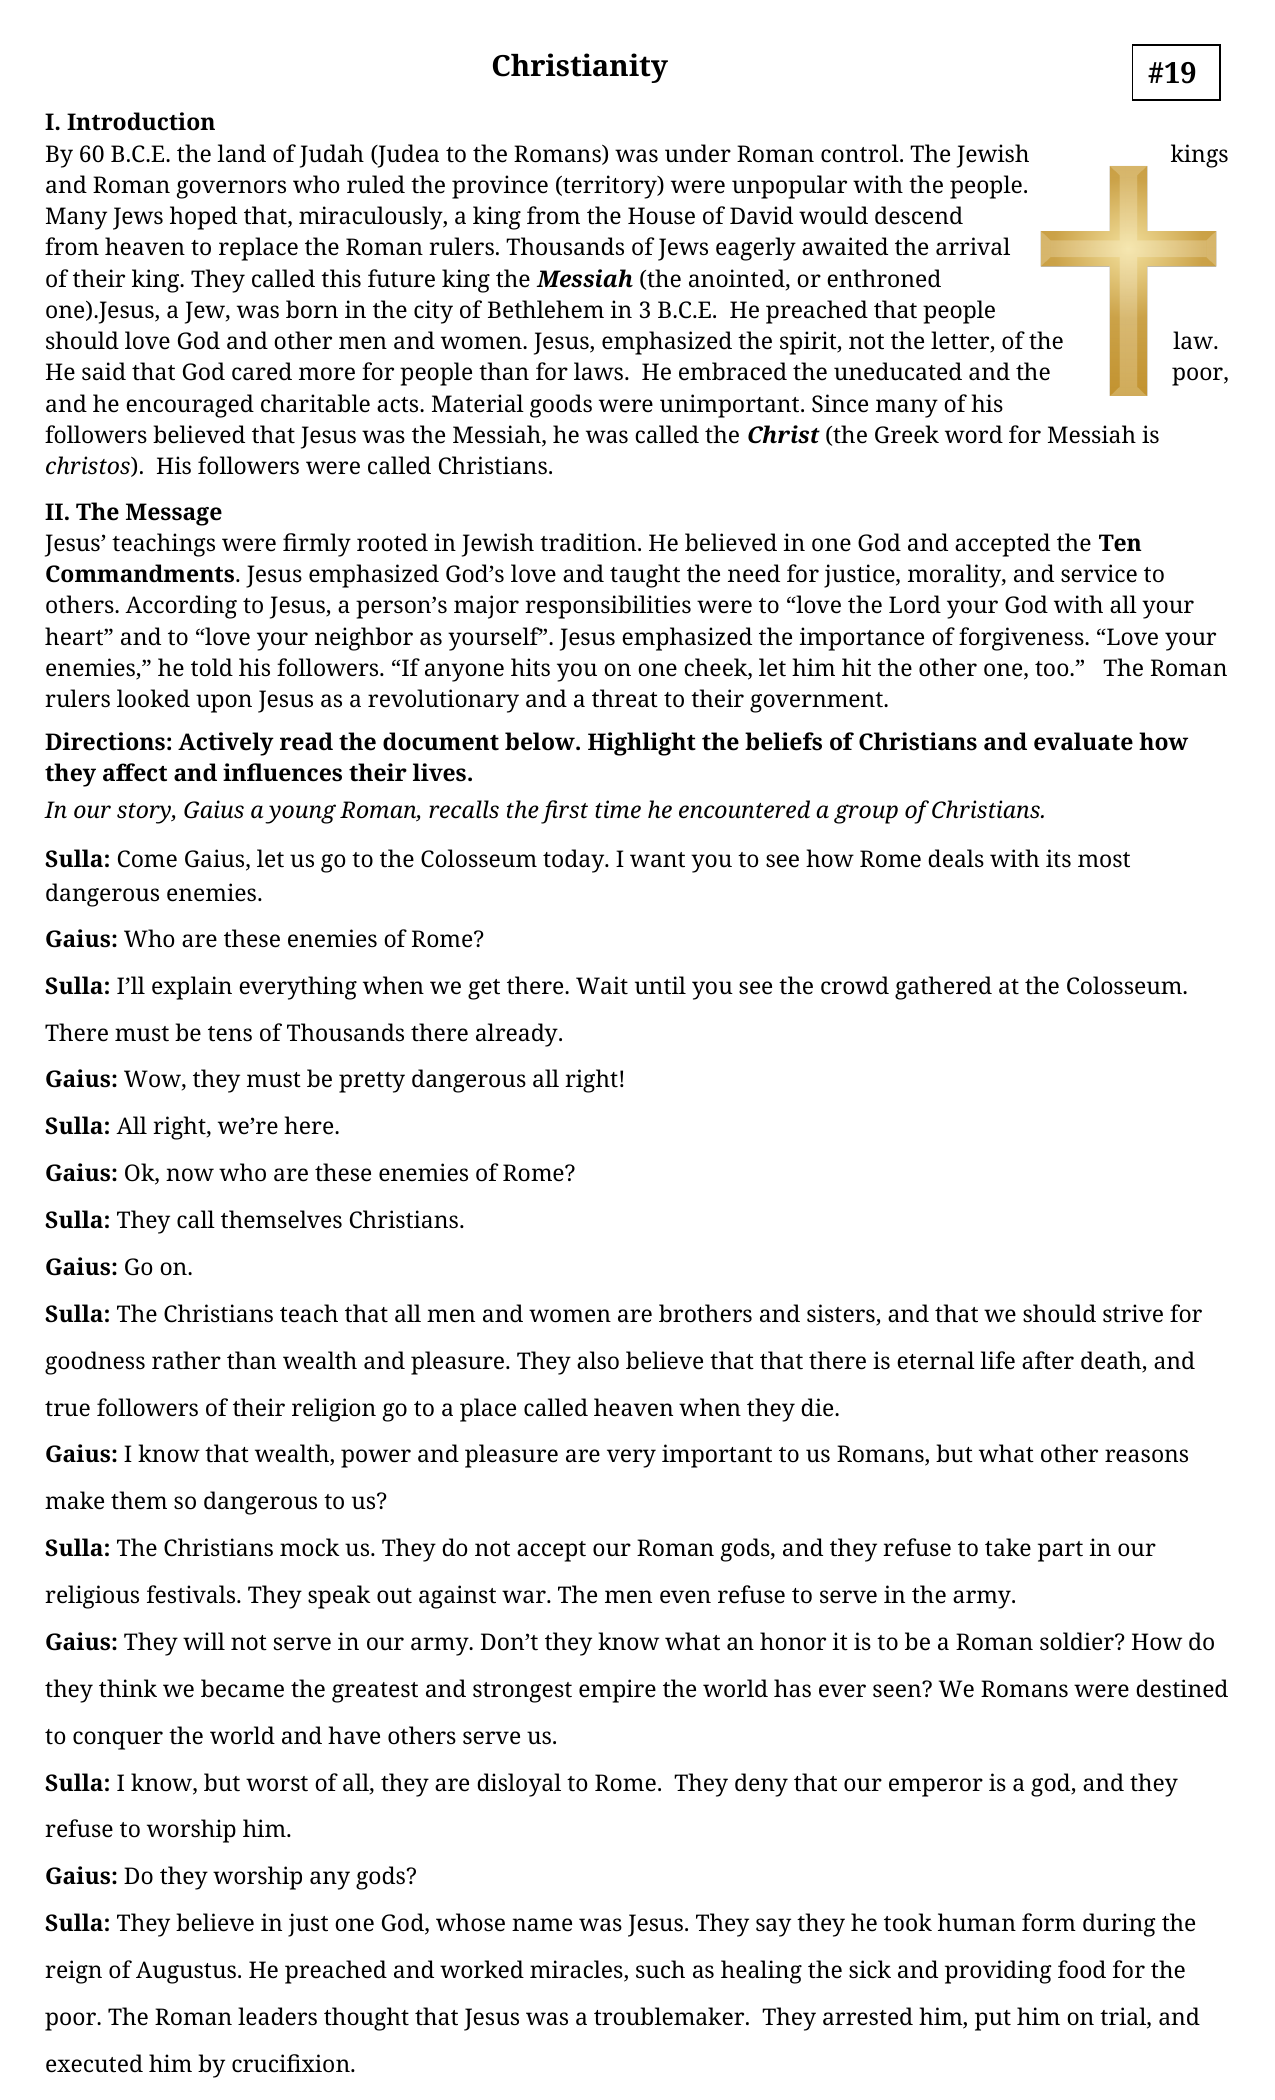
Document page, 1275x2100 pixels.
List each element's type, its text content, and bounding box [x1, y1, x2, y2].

text Sulla: Come Gaius, let us go to the Colosseum today. I want you to see how Rome deals with its most dangerous enemies. [45, 843, 1230, 908]
text Sulla: The Christians teach that all men and women are brothers and sisters, and that we should strive for goodness rather than wealth and pleasure. They also believe that that there is eternal life after death, and true followers of their religion go to a place called heaven when they die. [45, 1298, 1230, 1423]
text Jesus’ teachings were firmly rooted in Jewish tradition. He believed in one God and accepted the Ten Commandments. Jesus emphasized God’s love and taught the need for justice, morality, and service to others. According to Jesus, a person’s major responsibilities were to “love the Lord your God with all your heart” and to “love your neighbor as yourself”. Jesus emphasized the importance of forgiveness. “Love your enemies,” he told his followers. “If anyone hits you on one cheek, let him hit the other one, too.” The Roman rulers looked upon Jesus as a revolutionary and a threat to their government. [45, 527, 1230, 714]
picture [1032, 158, 1227, 400]
text Sulla: All right, we’re here. [45, 1110, 1230, 1142]
text Christianity [45, 45, 1132, 85]
text Gaius: Who are these enemies of Rome? [45, 923, 1230, 954]
text In our story, Gaius a young Roman, recalls the first time he encountered a group of Christians. [45, 794, 1230, 825]
text Gaius: I know that wealth, power and pleasure are very important to us Romans, but what other reasons make them so dangerous to us? [45, 1438, 1230, 1517]
text By 60 B.C.E. the land of Judah (Judea to the Romans) was under Roman control. The Jewish kings and Roman governors who ruled the province (territory) were unpopular with the people. Many Jews hoped that, miraculously, a king from the House of David would descend from heaven to replace the Roman rulers. Thousands of Jews eagerly awaited the arrival of their king. They called this future king the Messiah (the anointed, or enthroned one).Jesus, a Jew, was born in the city of Bethlehem in 3 B.C.E. He preached that people should love God and other men and women. Jesus, emphasized the spirit, not the letter, of the law. He said that God cared more for people than for laws. He embraced the uneducated and the poor, and he encouraged charitable acts. Material goods were unimportant. Since many of his followers believed that Jesus was the Messiah, he was called the Christ (the Greek word for Messiah is christos). His followers were called Christians. [45, 137, 1230, 481]
text II. The Message [45, 495, 1230, 527]
text Gaius: Ok, now who are these enemies of Rome? [45, 1157, 1230, 1188]
text Gaius: They will not serve in our army. Don’t they know what an honor it is to be a Roman soldier? How do they think we became the greatest and strongest empire the world has ever seen? We Romans were destined to conquer the world and have others serve us. [45, 1626, 1230, 1751]
text Sulla: I’ll explain everything when we get there. Wait until you see the crowd gathered at the Colosseum. There must be tens of Thousands there already. [45, 970, 1230, 1048]
text Sulla: I know, but worst of all, they are disloyal to Rome. They deny that our emperor is a god, and they refuse to worship him. [45, 1767, 1230, 1845]
text Sulla: They call themselves Christians. [45, 1204, 1230, 1235]
text I. Introduction [45, 106, 1230, 137]
text Sulla: The Christians mock us. They do not accept our Roman gods, and they refuse to take part in our religious festivals. They speak out against war. The men even refuse to serve in the army. [45, 1532, 1230, 1610]
text Gaius: Do they worship any gods? [45, 1860, 1230, 1892]
text Directions: Actively read the document below. Highlight the beliefs of Christians and evaluate how they affect and influences their lives. [45, 726, 1230, 788]
text Sulla: They believe in just one God, whose name was Jesus. They say they he took human form during the reign of Augustus. He preached and worked miracles, such as healing the sick and providing food for the poor. The Roman leaders thought that Jesus was a troublemaker. They arrested him, put him on trial, and executed him by crucifixion. [45, 1907, 1230, 2079]
text Gaius: Wow, they must be pretty dangerous all right! [45, 1063, 1230, 1095]
text Gaius: Go on. [45, 1251, 1230, 1282]
